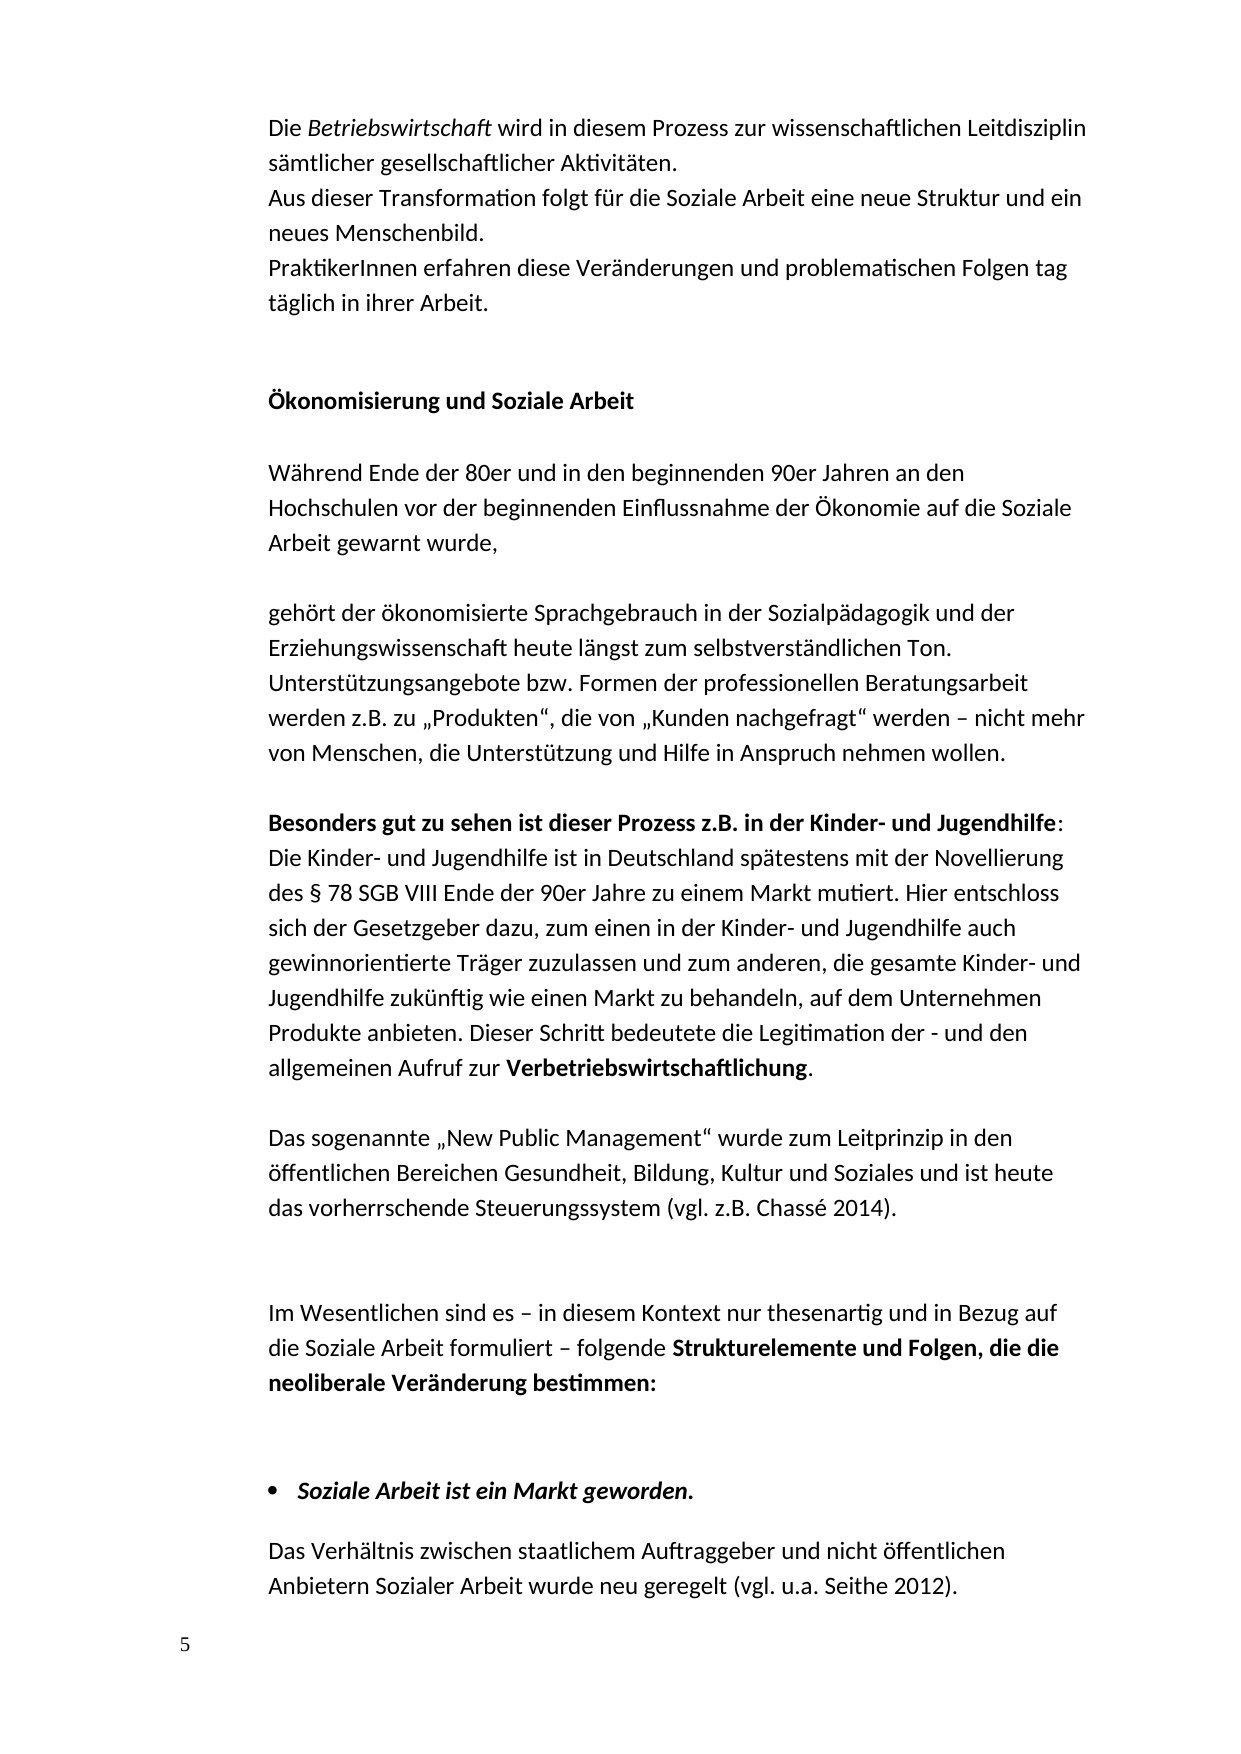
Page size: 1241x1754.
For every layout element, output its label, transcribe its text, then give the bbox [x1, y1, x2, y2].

subtitle Soziale Arbeit ist ein Markt geworden. [268, 1475, 1090, 1506]
subtitle Ökonomisierung und Soziale Arbeit [268, 385, 1031, 416]
text Die Betriebswirtschaft wird in diesem Prozess zur wissenschaftlichen Leitdisziplin sämtlicher gesellschaftlicher Aktivitäten. [268, 112, 1090, 178]
text Im Wesentlichen sind es – in diesem Kontext nur thesenartig und in Bezug auf die Soziale Arbeit formuliert – folgende Strukturelemente und Folgen, die die neoliberale Veränderung bestimmen: [268, 1297, 1090, 1398]
text Die Kinder- und Jugendhilfe ist in Deutschland spätestens mit der Novellierung des § 78 SGB VIII Ende der 90er Jahre zu einem Markt mutiert. Hier entschloss sich der Gesetzgeber dazu, zum einen in der Kinder- und Jugendhilfe auch gewinnorientierte Träger zuzulassen und zum anderen, die gesamte Kinder- und Jugendhilfe zukünftig wie einen Markt zu behandeln, auf dem Unternehmen Produkte anbieten. Dieser Schritt bedeutete die Legitimation der - und den allgemeinen Aufruf zur Verbetriebswirtschaftlichung. [268, 842, 1090, 1083]
text Während Ende der 80er und in den beginnenden 90er Jahren an den Hochschulen vor der beginnenden Einflussnahme der Ökonomie auf die Soziale Arbeit gewarnt wurde, [268, 457, 1090, 558]
text gehört der ökonomisierte Sprachgebrauch in der Sozialpädagogik und der Erziehungswissenschaft heute längst zum selbstverständlichen Ton. Unterstützungsangebote bzw. Formen der professionellen Beratungsarbeit werden z.B. zu „Produkten“, die von „Kunden nachgefragt“ werden – nicht mehr von Menschen, die Unterstützung und Hilfe in Anspruch nehmen wollen. [268, 597, 1090, 768]
text Aus dieser Transformation folgt für die Soziale Arbeit eine neue Struktur und ein neues Menschenbild. [268, 182, 1090, 248]
text Das Verhältnis zwischen staatlichem Auftraggeber und nicht öffentlichen Anbietern Sozialer Arbeit wurde neu geregelt (vgl. u.a. Seithe 2012). [268, 1535, 1090, 1601]
text PraktikerInnen erfahren diese Veränderungen und problematischen Folgen tag täglich in ihrer Arbeit. [268, 252, 1090, 318]
text Besonders gut zu sehen ist dieser Prozess z.B. in der Kinder- und Jugendhilfe: [268, 807, 1090, 838]
text Das sogenannte „New Public Management“ wurde zum Leitprinzip in den öffentlichen Bereichen Gesundheit, Bildung, Kultur und Soziales und ist heute das vorherrschende Steuerungssystem (vgl. z.B. Chassé 2014). [268, 1122, 1090, 1223]
